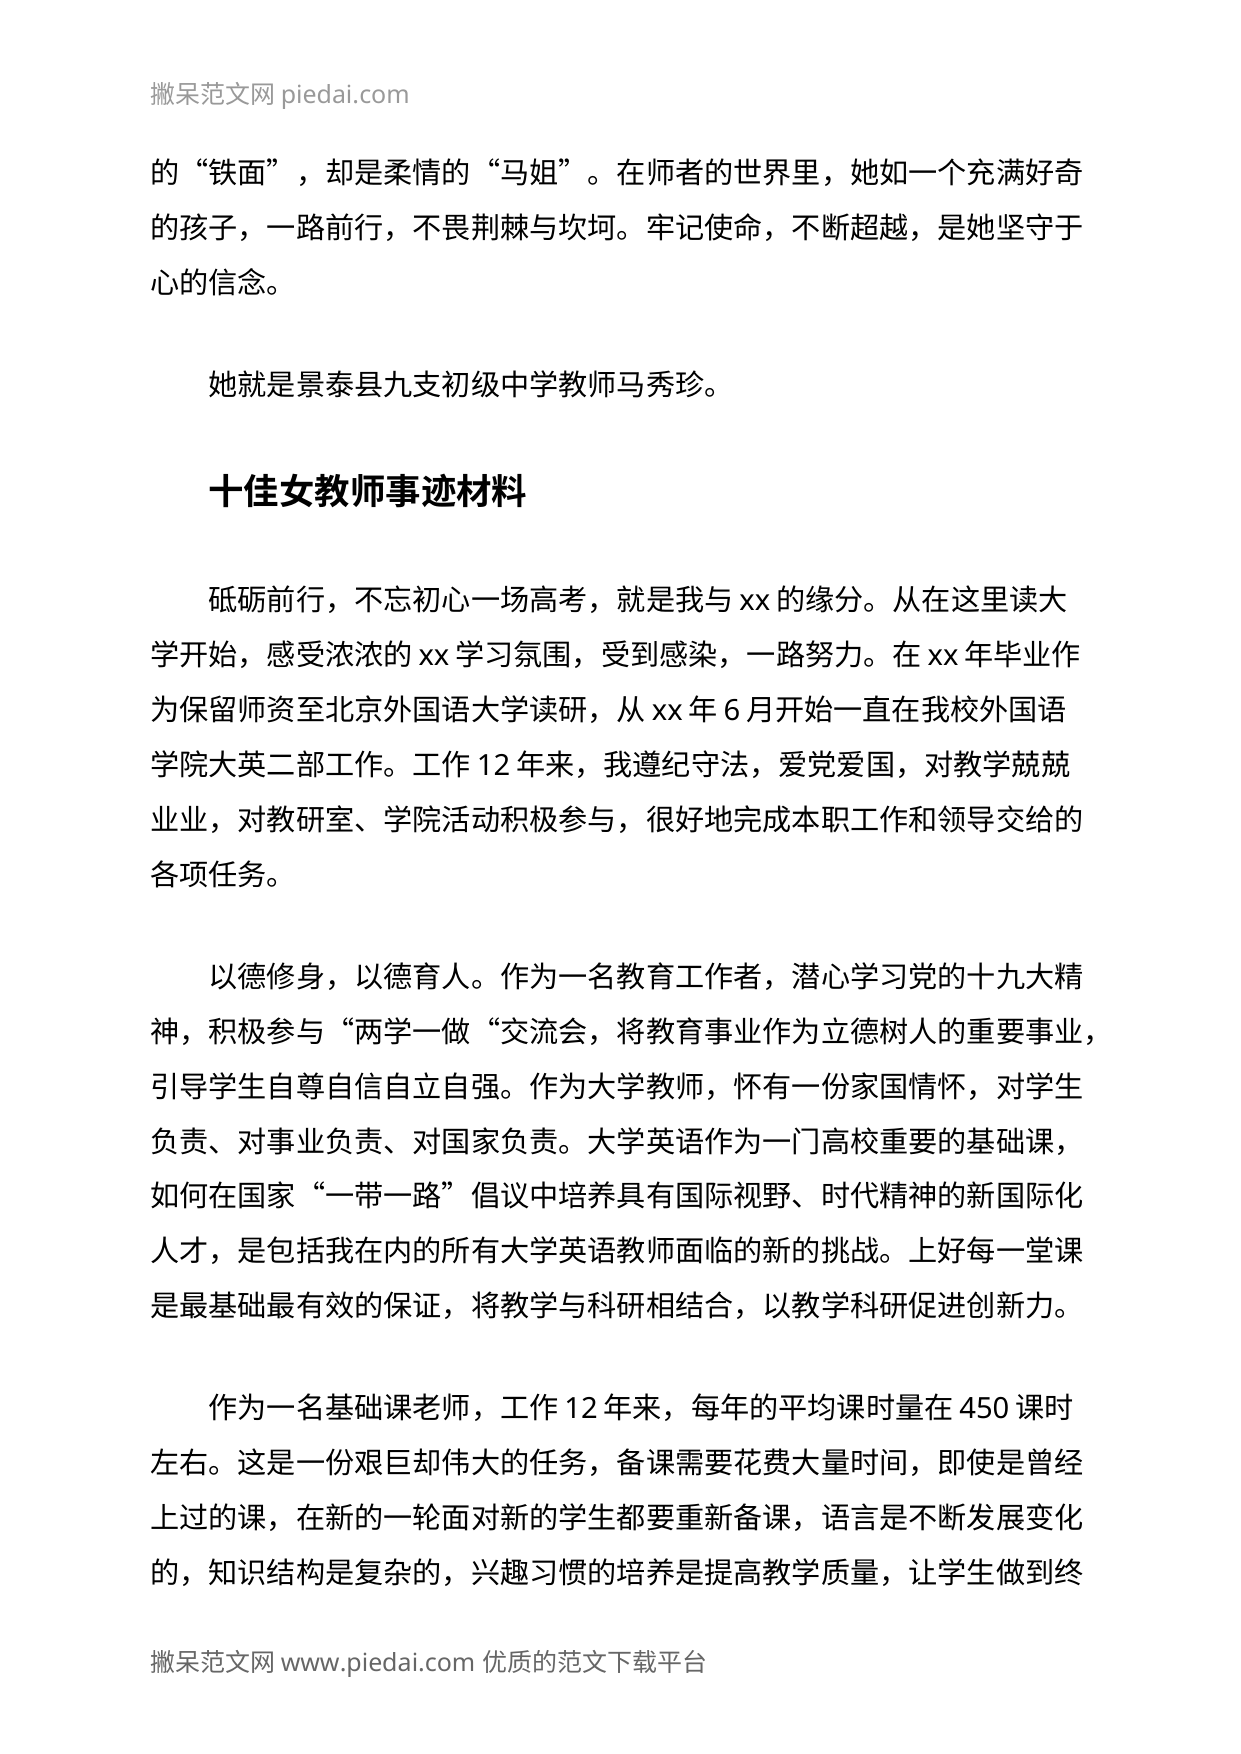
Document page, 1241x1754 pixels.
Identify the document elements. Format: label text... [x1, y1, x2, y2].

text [150, 150, 1090, 302]
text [150, 1384, 1090, 1592]
text 十佳女教师事迹材料 [150, 463, 1090, 514]
text 以德修身，以德育人。作为一名教育工作者，潜心学习党的十九大精神，积极参与“两学一做“交流会，将教育事业作为立德树人的重要事业，引导学生自尊自信自立自强。作为大学教师，怀有一份家国情怀，对学生负责、对事业负责、对国家负责。大学英语作为一门高校重要的基础课，如何在国家“一带一路”倡议中培养具有国际视野、时代精神的新国际化人才，是包括我在内的所有大学英语教师面临的新的挑战。上好每一堂课是最基础最有效的保证，将教学与科研相结合，以教学科研促进创新力。 [150, 953, 1090, 1325]
text 她就是景泰县九支初级中学教师马秀珍。 [150, 362, 1090, 404]
text 砥砺前行，不忘初心一场高考，就是我与xx的缘分。从在这里读大学开始，感受浓浓的xx学习氛围，受到感染，一路努力。在xx年毕业作为保留师资至北京外国语大学读研，从xx年6月开始一直在我校外国语学院大英二部工作。工作12年来，我遵纪守法，爱党爱国，对教学兢兢业业，对教研室、学院活动积极参与，很好地完成本职工作和领导交给的各项任务。 [150, 577, 1090, 894]
